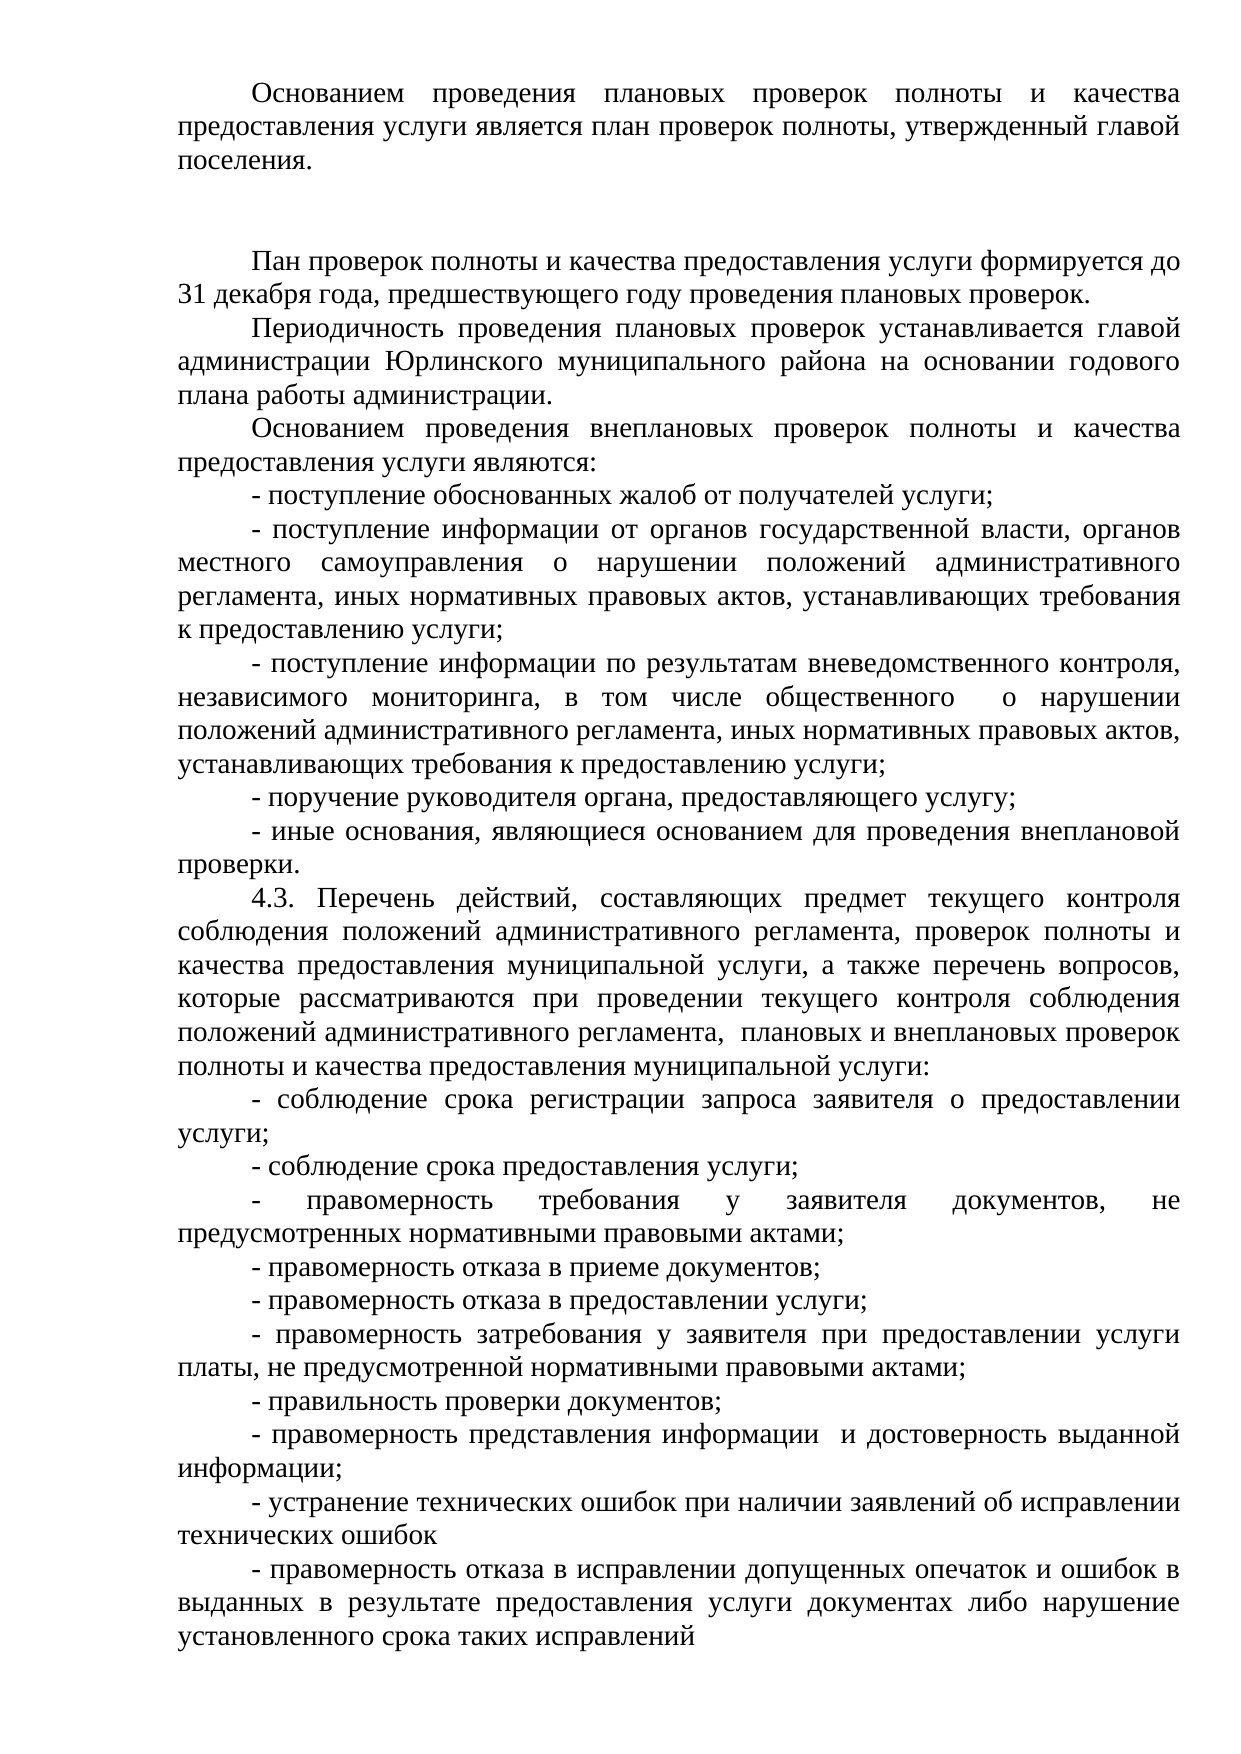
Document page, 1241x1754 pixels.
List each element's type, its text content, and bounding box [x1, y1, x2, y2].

text - правильность проверки документов; [177, 1383, 1181, 1417]
text - правомерность представления информации и достоверность выданной информации; [177, 1417, 1181, 1484]
text Периодичность проведения плановых проверок устанавливается главой администрации Юрлинского муниципального района на основании годового плана работы администрации. [177, 310, 1181, 410]
text 4.3. Перечень действий, составляющих предмет текущего контроля соблюдения положений административного регламента, проверок полноты и качества предоставления муниципальной услуги, а также перечень вопросов, которые рассматриваются при проведении текущего контроля соблюдения положений административного регламента, плановых и внеплановых проверок полноты и качества предоставления муниципальной услуги: [177, 880, 1181, 1081]
text - правомерность отказа в приеме документов; [177, 1249, 1181, 1282]
text - поступление обоснованных жалоб от получателей услуги; [177, 477, 1181, 511]
text - устранение технических ошибок при наличии заявлений об исправлении технических ошибок [177, 1484, 1181, 1551]
text Основанием проведения плановых проверок полноты и качества предоставления услуги является план проверок полноты, утвержденный главой поселения. [177, 75, 1181, 176]
text - поступление информации по результатам вневедомственного контроля, независимого мониторинга, в том числе общественного о нарушении положений административного регламента, иных нормативных правовых актов, устанавливающих требования к предоставлению услуги; [177, 645, 1181, 779]
text - соблюдение срока регистрации запроса заявителя о предоставлении услуги; [177, 1081, 1181, 1148]
text - соблюдение срока предоставления услуги; [177, 1148, 1181, 1182]
text - правомерность требования у заявителя документов, не предусмотренных нормативными правовыми актами; [177, 1182, 1181, 1249]
text - поступление информации от органов государственной власти, органов местного самоуправления о нарушении положений административного регламента, иных нормативных правовых актов, устанавливающих требования к предоставлению услуги; [177, 511, 1181, 645]
text - правомерность затребования у заявителя при предоставлении услуги платы, не предусмотренной нормативными правовыми актами; [177, 1316, 1181, 1383]
text - иные основания, являющиеся основанием для проведения внеплановой проверки. [177, 813, 1181, 880]
text - поручение руководителя органа, предоставляющего услугу; [177, 779, 1181, 813]
text Пан проверок полноты и качества предоставления услуги формируется до 31 декабря года, предшествующего году проведения плановых проверок. [177, 243, 1181, 310]
text Основанием проведения внеплановых проверок полноты и качества предоставления услуги являются: [177, 410, 1181, 477]
text - правомерность отказа в предоставлении услуги; [177, 1282, 1181, 1316]
text - правомерность отказа в исправлении допущенных опечаток и ошибок в выданных в результате предоставления услуги документах либо нарушение установленного срока таких исправлений [177, 1551, 1181, 1651]
